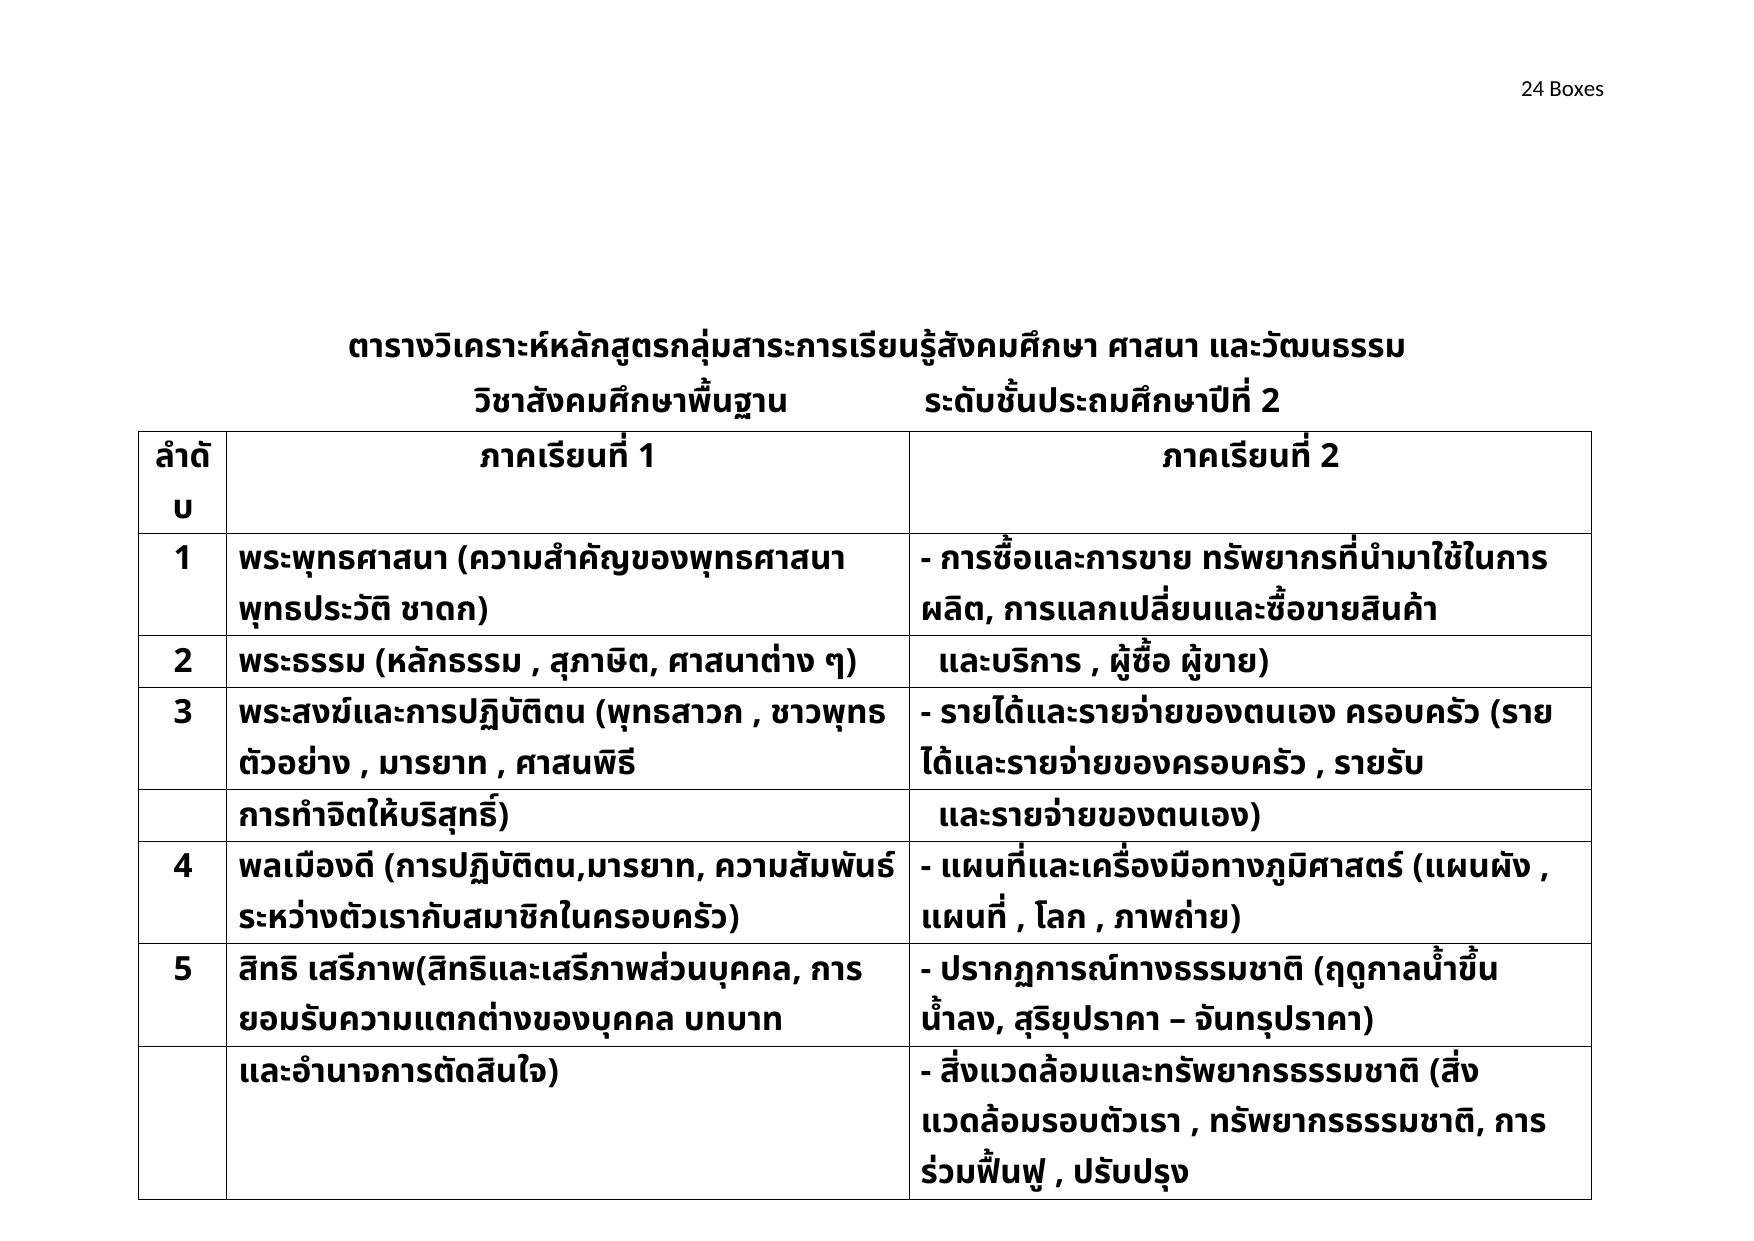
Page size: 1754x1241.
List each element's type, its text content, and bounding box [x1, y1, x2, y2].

table_header ลำดับ [139, 432, 226, 533]
table_cell และบริการ , ผู้ซื้อ ผู้ขาย) [910, 636, 1591, 687]
table_cell 1 [139, 534, 226, 635]
table_cell 5 [139, 944, 226, 1046]
table_cell - การซื้อและการขาย ทรัพยากรที่นำมาใช้ในการผลิต, การแลกเปลี่ยนและซื้อขายสินค้า [910, 534, 1591, 635]
table_cell และรายจ่ายของตนเอง) [910, 790, 1591, 841]
table_cell - ปรากฏการณ์ทางธรรมชาติ (ฤดูกาลน้ำขึ้น น้ำลง, สุริยุปราคา – จันทรุปราคา) [910, 944, 1591, 1046]
text วิชาสังคมศึกษาพื้นฐาน ระดับชั้นประถมศึกษาปีที่ 2 [150, 377, 1604, 427]
table_cell - แผนที่และเครื่องมือทางภูมิศาสตร์ (แผนผัง , แผนที่ , โลก , ภาพถ่าย) [910, 842, 1591, 943]
table_cell สิทธิ เสรีภาพ(สิทธิและเสรีภาพส่วนบุคคล, การยอมรับความแตกต่างของบุคคล บทบาท [227, 944, 909, 1046]
table_header ภาคเรียนที่ 1 [227, 432, 909, 533]
table_header ภาคเรียนที่ 2 [910, 432, 1591, 533]
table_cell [227, 1047, 909, 1198]
text ตารางวิเคราะห์หลักสูตรกลุ่มสาระการเรียนรู้สังคมศึกษา ศาสนา และวัฒนธรรม [150, 322, 1604, 373]
table_cell [139, 1047, 226, 1198]
table_cell การทำจิตให้บริสุทธิ์) [227, 790, 909, 841]
table_cell 3 [139, 688, 226, 789]
table_cell พระสงฆ์และการปฏิบัติตน (พุทธสาวก , ชาวพุทธตัวอย่าง , มารยาท , ศาสนพิธี [227, 688, 909, 789]
table_cell พลเมืองดี (การปฏิบัติตน,มารยาท, ความสัมพันธ์ระหว่างตัวเรากับสมาชิกในครอบครัว) [227, 842, 909, 943]
table_cell [139, 790, 226, 841]
table_cell พระพุทธศาสนา (ความสำคัญของพุทธศาสนา พุทธประวัติ ชาดก) [227, 534, 909, 635]
table_cell - รายได้และรายจ่ายของตนเอง ครอบครัว (รายได้และรายจ่ายของครอบครัว , รายรับ [910, 688, 1591, 789]
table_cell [910, 1047, 1591, 1198]
table_cell 4 [139, 842, 226, 943]
table_cell 2 [139, 636, 226, 687]
table_cell พระธรรม (หลักธรรม , สุภาษิต, ศาสนาต่าง ๆ) [227, 636, 909, 687]
